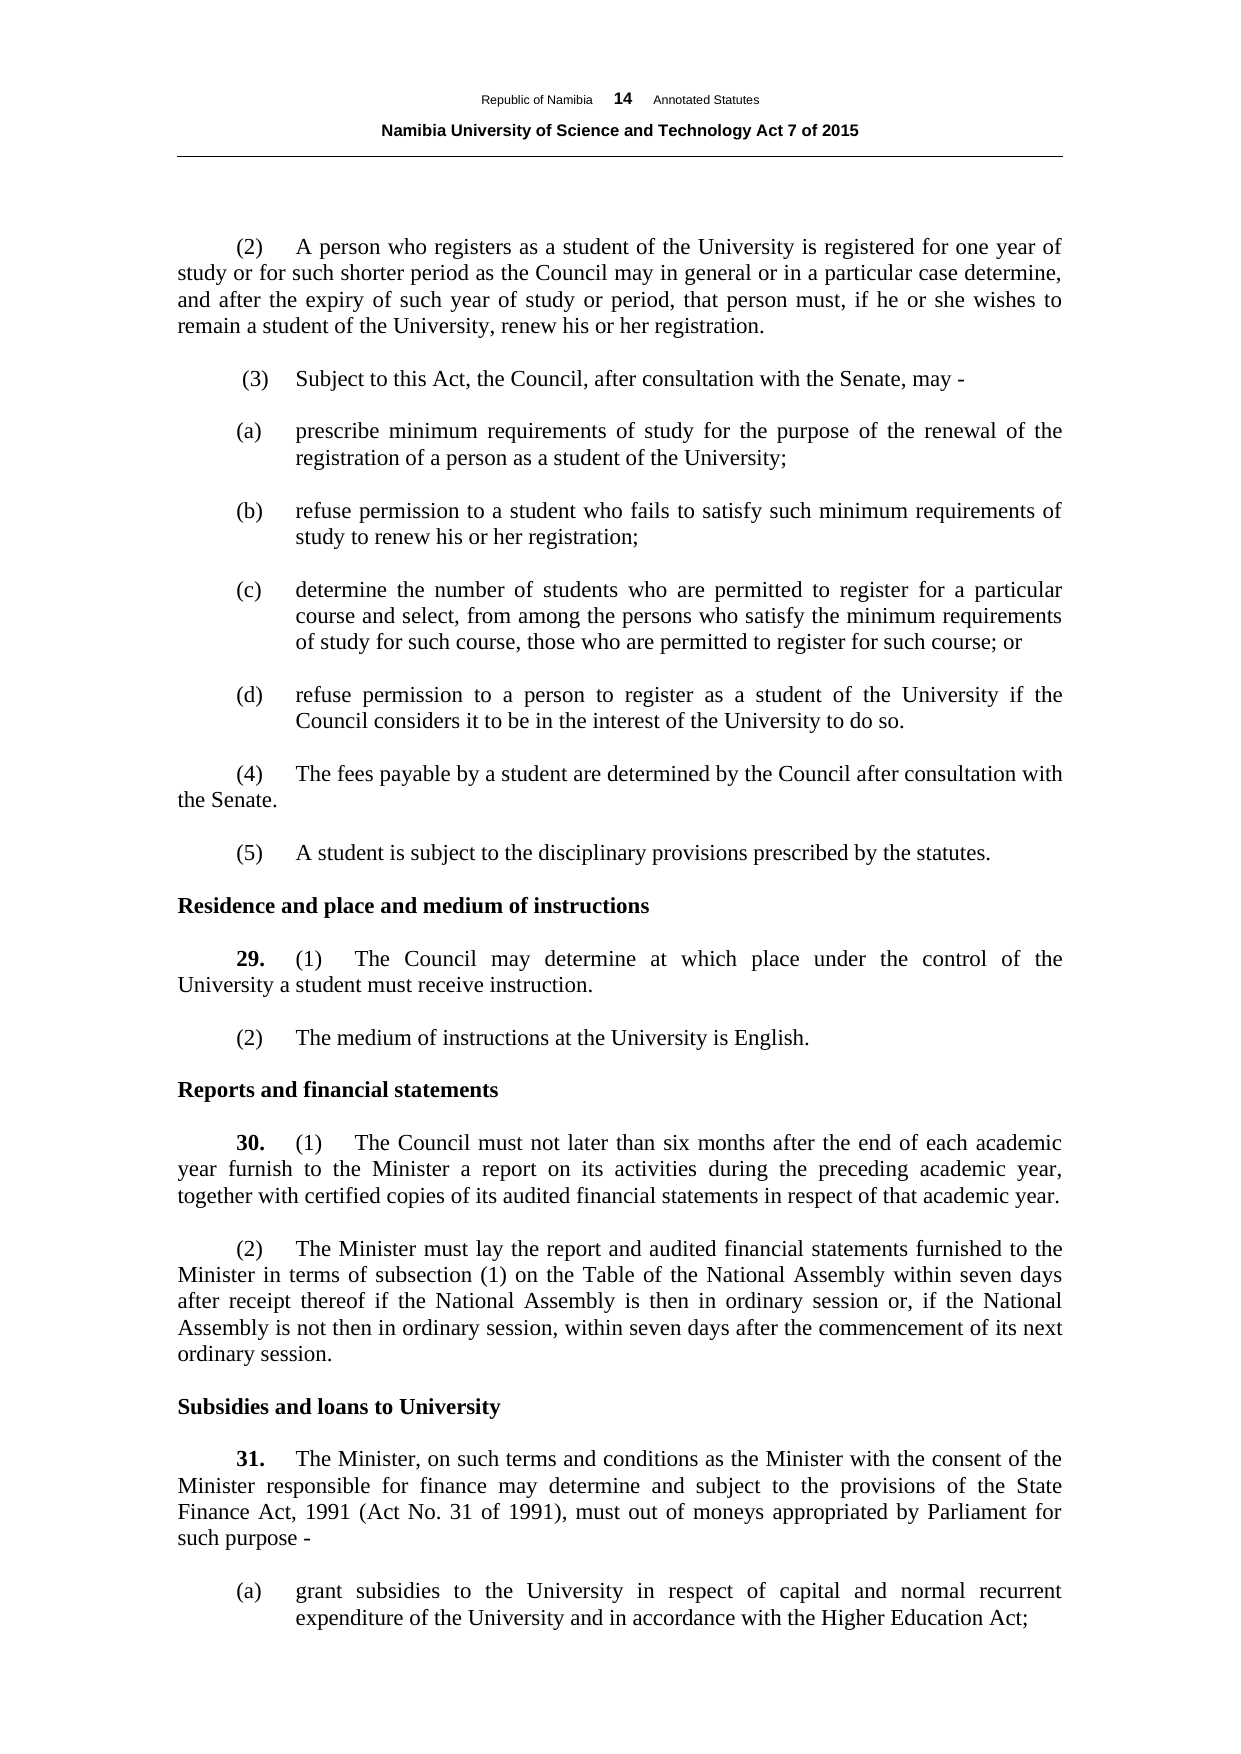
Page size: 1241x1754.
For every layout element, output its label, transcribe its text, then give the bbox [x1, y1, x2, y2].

text Residence and place and medium of instructions [177, 892, 1063, 918]
text (5) A student is subject to the disciplinary provisions prescribed by the statutes. [177, 839, 1064, 866]
text (3) Subject to this Act, the Council, after consultation with the Senate, may - [177, 365, 1064, 391]
text (4) The fees payable by a student are determined by the Council after consultation with the Senate. [177, 760, 1064, 813]
text (b) refuse permission to a student who fails to satisfy such minimum requirements of study to renew his or her registration; [236, 497, 1064, 549]
text (2) The Minister must lay the report and audited financial statements furnished to the Minister in terms of subsection (1) on the Table of the National Assembly within seven days after receipt thereof if the National Assembly is then in ordinary session or, if the National Assembly is not then in ordinary session, within seven days after the commencement of its next ordinary session. [177, 1234, 1064, 1366]
text Subsidies and loans to University [177, 1393, 1063, 1419]
text (2) A person who registers as a student of the University is registered for one year of study or for such shorter period as the Council may in general or in a particular case determine, and after the expiry of such year of study or period, that person must, if he or she wishes to remain a student of the University, renew his or her registration. [177, 233, 1064, 338]
text 29. (1) The Council may determine at which place under the control of the University a student must receive instruction. [177, 945, 1064, 997]
text (d) refuse permission to a person to register as a student of the University if the Council considers it to be in the interest of the University to do so. [236, 681, 1064, 734]
text (a) prescribe minimum requirements of study for the purpose of the renewal of the registration of a person as a student of the University; [236, 418, 1064, 470]
text Reports and financial statements [177, 1076, 1063, 1103]
text (a) grant subsidies to the University in respect of capital and normal recurrent expenditure of the University and in accordance with the Higher Education Act; [236, 1577, 1064, 1630]
text 31. The Minister, on such terms and conditions as the Minister with the consent of the Minister responsible for finance may determine and subject to the provisions of the State Finance Act, 1991 (Act No. 31 of 1991), must out of moneys appropriated by Parliament for such purpose - [177, 1445, 1064, 1551]
text 30. (1) The Council must not later than six months after the end of each academic year furnish to the Minister a report on its activities during the preceding academic year, together with certified copies of its audited financial statements in respect of that academic year. [177, 1129, 1064, 1208]
text (c) determine the number of students who are permitted to register for a particular course and select, from among the persons who satisfy the minimum requirements of study for such course, those who are permitted to register for such course; or [236, 576, 1064, 655]
text (2) The medium of instructions at the University is English. [177, 1024, 1064, 1050]
